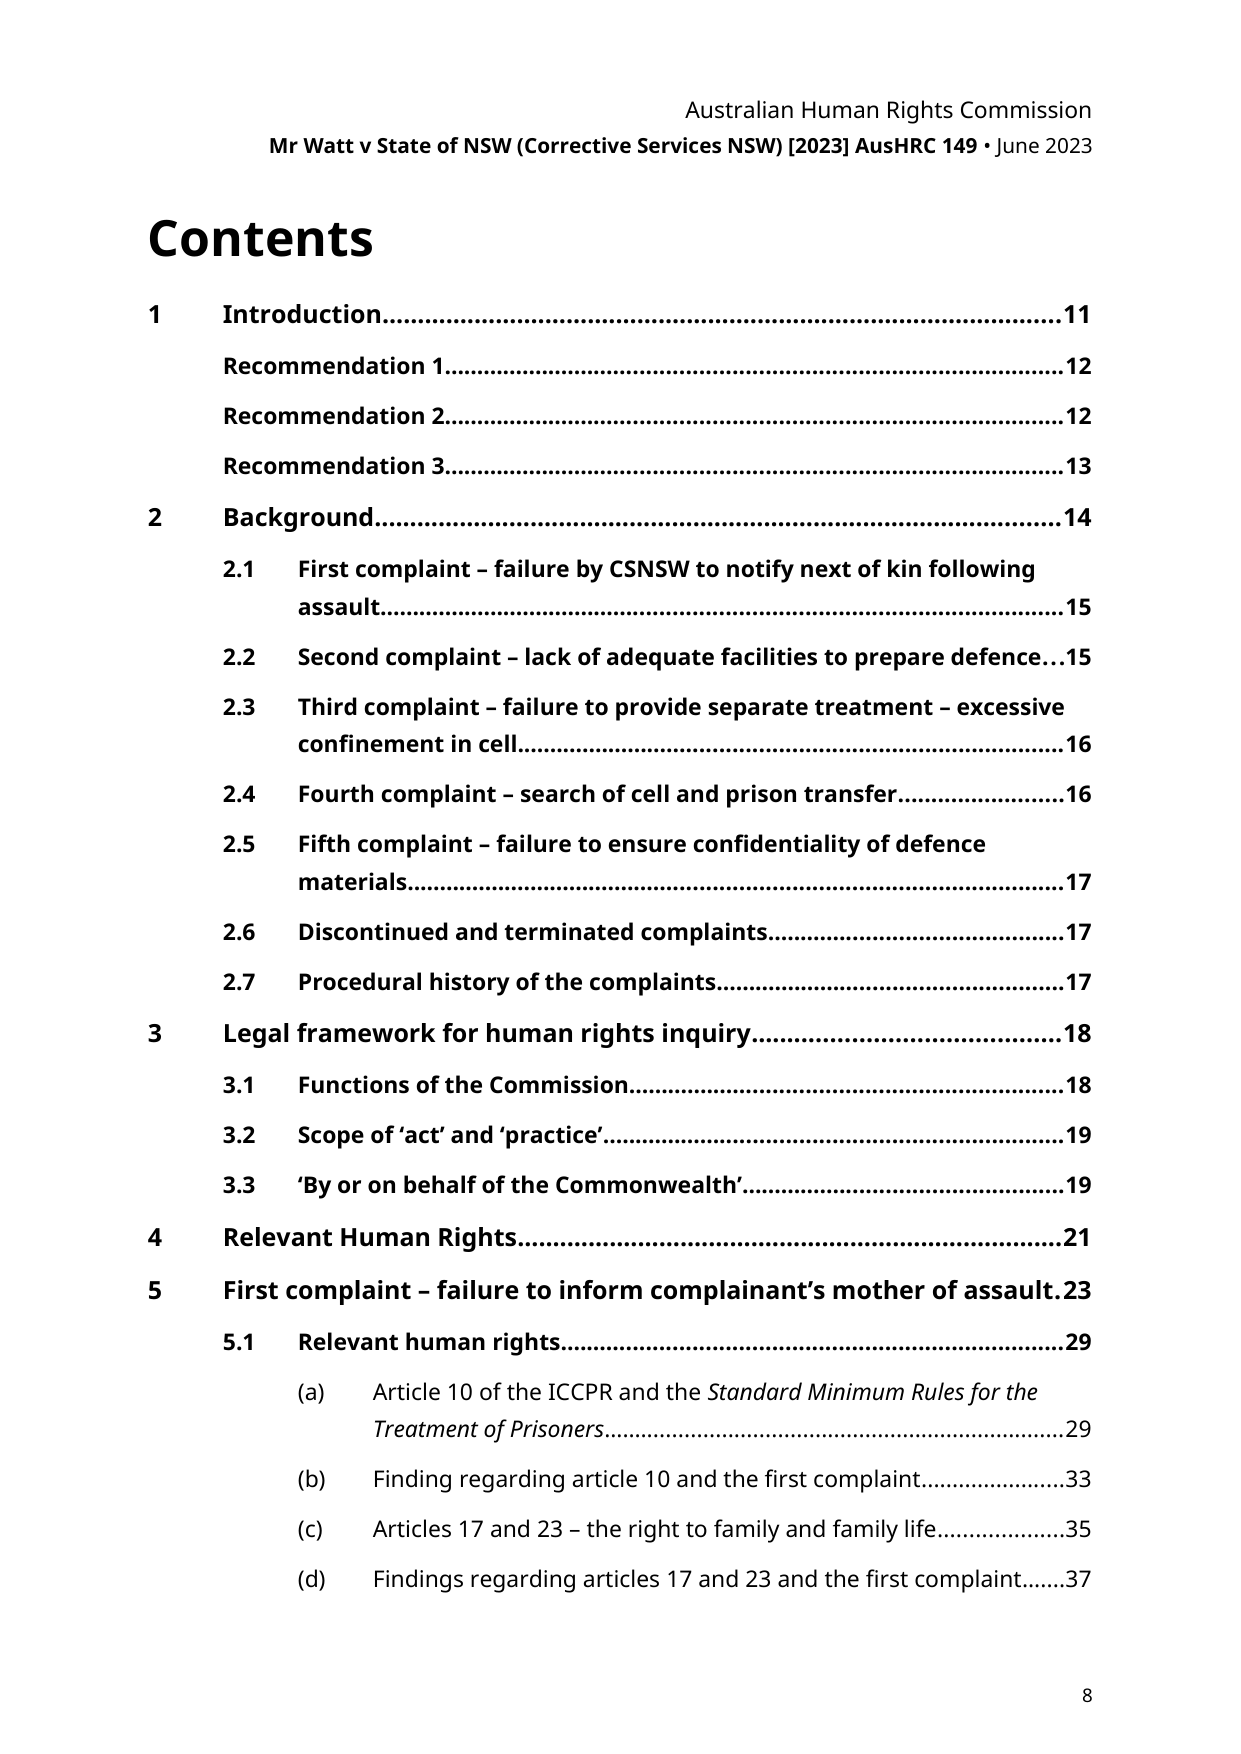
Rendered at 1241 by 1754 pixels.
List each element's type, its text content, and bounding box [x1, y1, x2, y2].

text 3.2 Scope of ‘act’ and ‘practice’ 19 [223, 1119, 1092, 1150]
text 2 Background 14 [148, 500, 1092, 534]
text 2.2 Second complaint – lack of adequate facilities to prepare defence 15 [223, 641, 1092, 672]
text Recommendation 2 12 [223, 400, 1092, 431]
text (d) Findings regarding articles 17 and 23 and the first complaint 37 [298, 1563, 1092, 1594]
text Recommendation 3 13 [223, 450, 1092, 481]
text 4 Relevant Human Rights 21 [148, 1219, 1092, 1253]
text 2.1 First complaint – failure by CSNSW to notify next of kin following assault 15 [223, 553, 1092, 622]
text 5.1 Relevant human rights 29 [223, 1326, 1092, 1357]
text (a) Article 10 of the ICCPR and the Standard Minimum Rules for the Treatment of Prisoners 29 [298, 1376, 1092, 1444]
text 3 Legal framework for human rights inquiry 18 [148, 1016, 1092, 1050]
text Recommendation 1 12 [223, 350, 1092, 381]
text 3.3 ‘By or on behalf of the Commonwealth’ 19 [223, 1169, 1092, 1200]
text 2.6 Discontinued and terminated complaints 17 [223, 916, 1092, 947]
text 5 First complaint – failure to inform complainant’s mother of assault 23 [148, 1272, 1092, 1307]
subtitle Contents [148, 202, 1092, 271]
text 2.7 Procedural history of the complaints 17 [223, 966, 1092, 997]
text 2.4 Fourth complaint – search of cell and prison transfer 16 [223, 778, 1092, 809]
text 3.1 Functions of the Commission 18 [223, 1069, 1092, 1100]
text (c) Articles 17 and 23 – the right to family and family life 35 [298, 1513, 1092, 1544]
text 1 Introduction 11 [148, 297, 1092, 331]
text (b) Finding regarding article 10 and the first complaint 33 [298, 1463, 1092, 1494]
text 2.3 Third complaint – failure to provide separate treatment – excessive confinement in cell 16 [223, 691, 1092, 759]
text 2.5 Fifth complaint – failure to ensure confidentiality of defence materials 17 [223, 828, 1092, 897]
